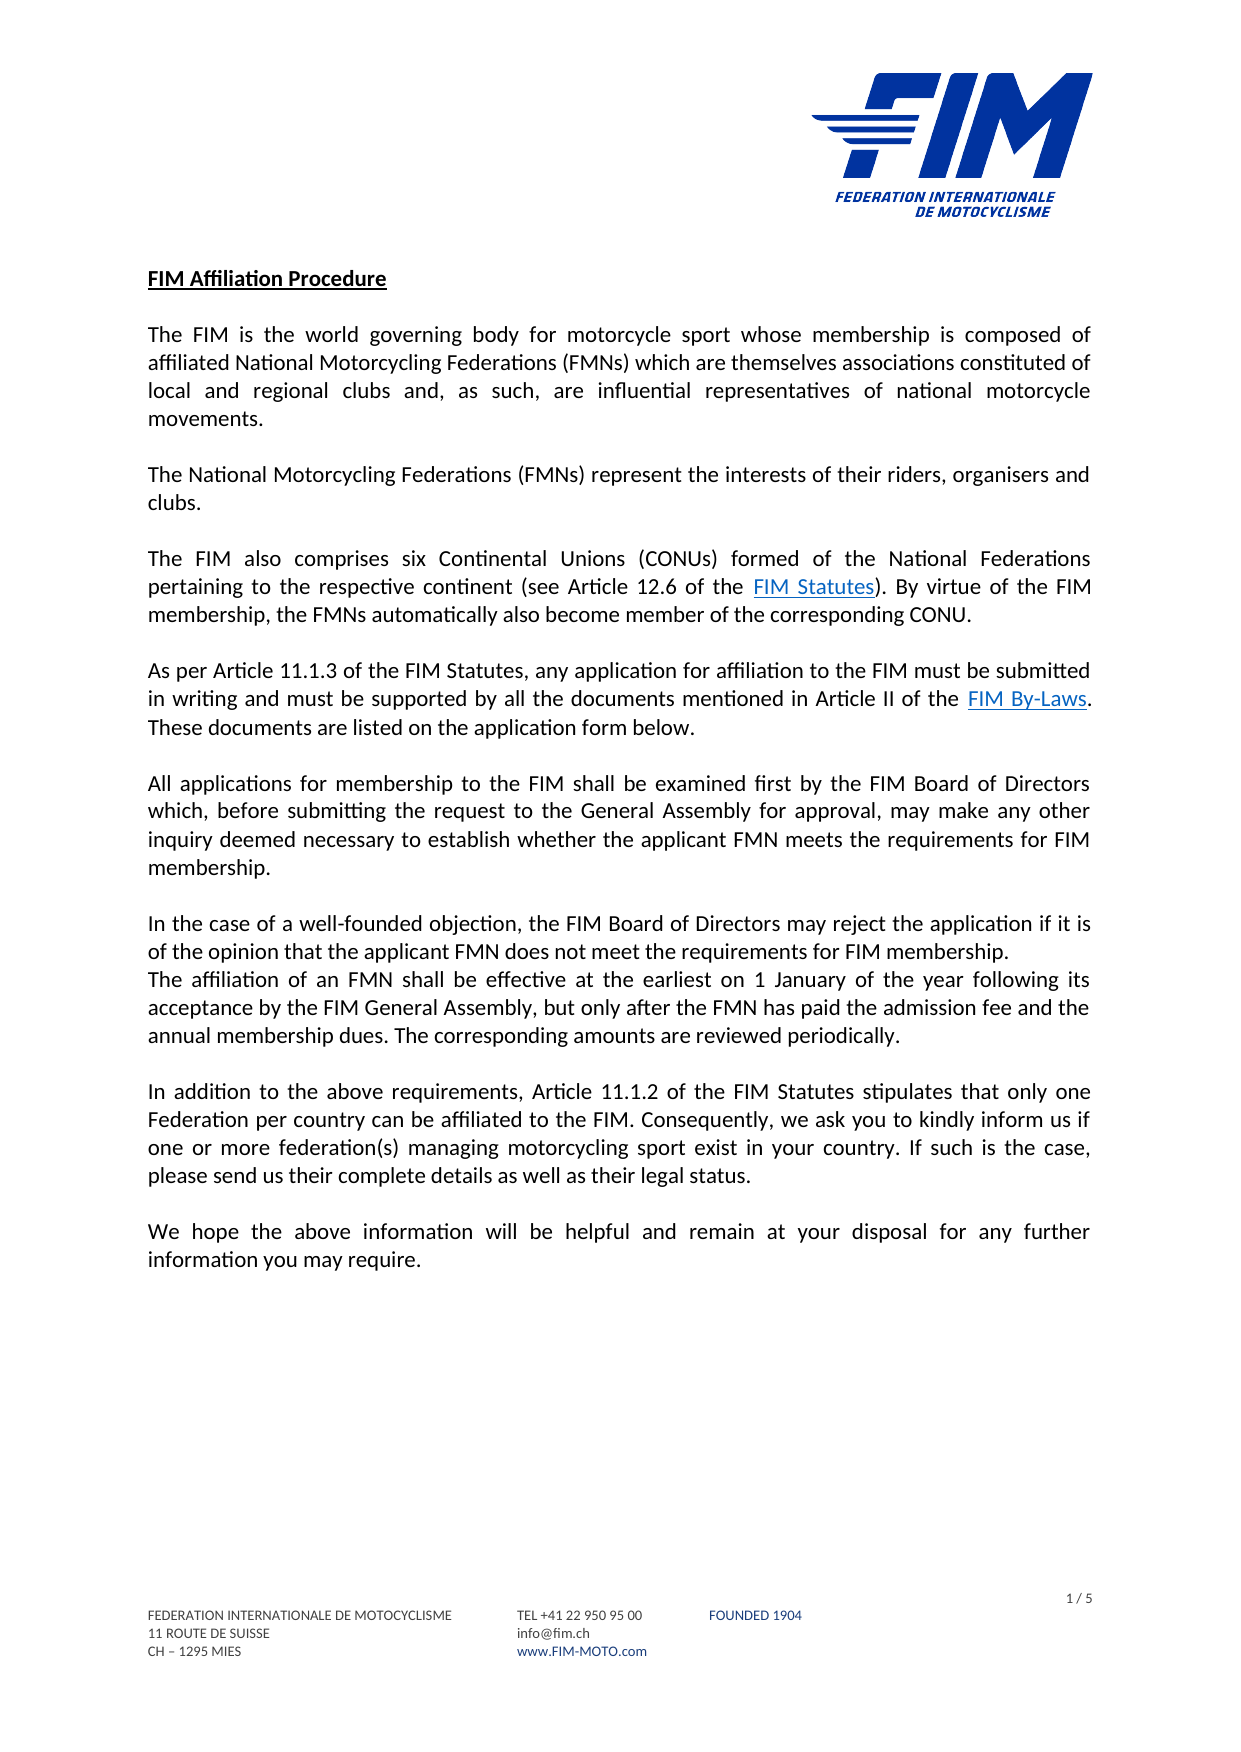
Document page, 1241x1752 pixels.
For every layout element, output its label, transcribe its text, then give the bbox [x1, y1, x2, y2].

text In the case of a well-founded objection, the FIM Board of Directors may reject the application if it is of the opinion that the applicant FMN does not meet the requirements for FIM membership. [148, 909, 1092, 965]
picture [811, 73, 1093, 217]
text We hope the above information will be helpful and remain at your disposal for any further information you may require. [148, 1217, 1092, 1273]
text In addition to the above requirements, Article 11.1.2 of the FIM Statutes stipulates that only one Federation per country can be affiliated to the FIM. Consequently, we ask you to kindly inform us if one or more federation(s) managing motorcycling sport exist in your country. If such is the case, please send us their complete details as well as their legal status. [148, 1077, 1092, 1189]
text The FIM is the world governing body for motorcycle sport whose membership is composed of affiliated National Motorcycling Federations (FMNs) which are themselves associations constituted of local and regional clubs and, as such, are influential representatives of national motorcycle movements. [148, 320, 1092, 432]
text The FIM also comprises six Continental Unions (CONUs) formed of the National Federations pertaining to the respective continent (see Article 12.6 of the FIM Statutes). By virtue of the FIM membership, the FMNs automatically also become member of the corresponding CONU. [148, 544, 1092, 628]
text The National Motorcycling Federations (FMNs) represent the interests of their riders, organisers and clubs. [148, 460, 1092, 516]
text The affiliation of an FMN shall be effective at the earliest on 1 January of the year following its acceptance by the FIM General Assembly, but only after the FMN has paid the admission fee and the annual membership dues. The corresponding amounts are reviewed periodically. [148, 965, 1092, 1049]
text All applications for membership to the FIM shall be examined first by the FIM Board of Directors which, before submitting the request to the General Assembly for approval, may make any other inquiry deemed necessary to establish whether the applicant FMN meets the requirements for FIM membership. [148, 769, 1092, 881]
text As per Article 11.1.3 of the FIM Statutes, any application for affiliation to the FIM must be submitted in writing and must be supported by all the documents mentioned in Article II of the FIM By-Laws. These documents are listed on the application form below. [148, 657, 1092, 741]
text FIM Affiliation Procedure [148, 264, 1092, 292]
